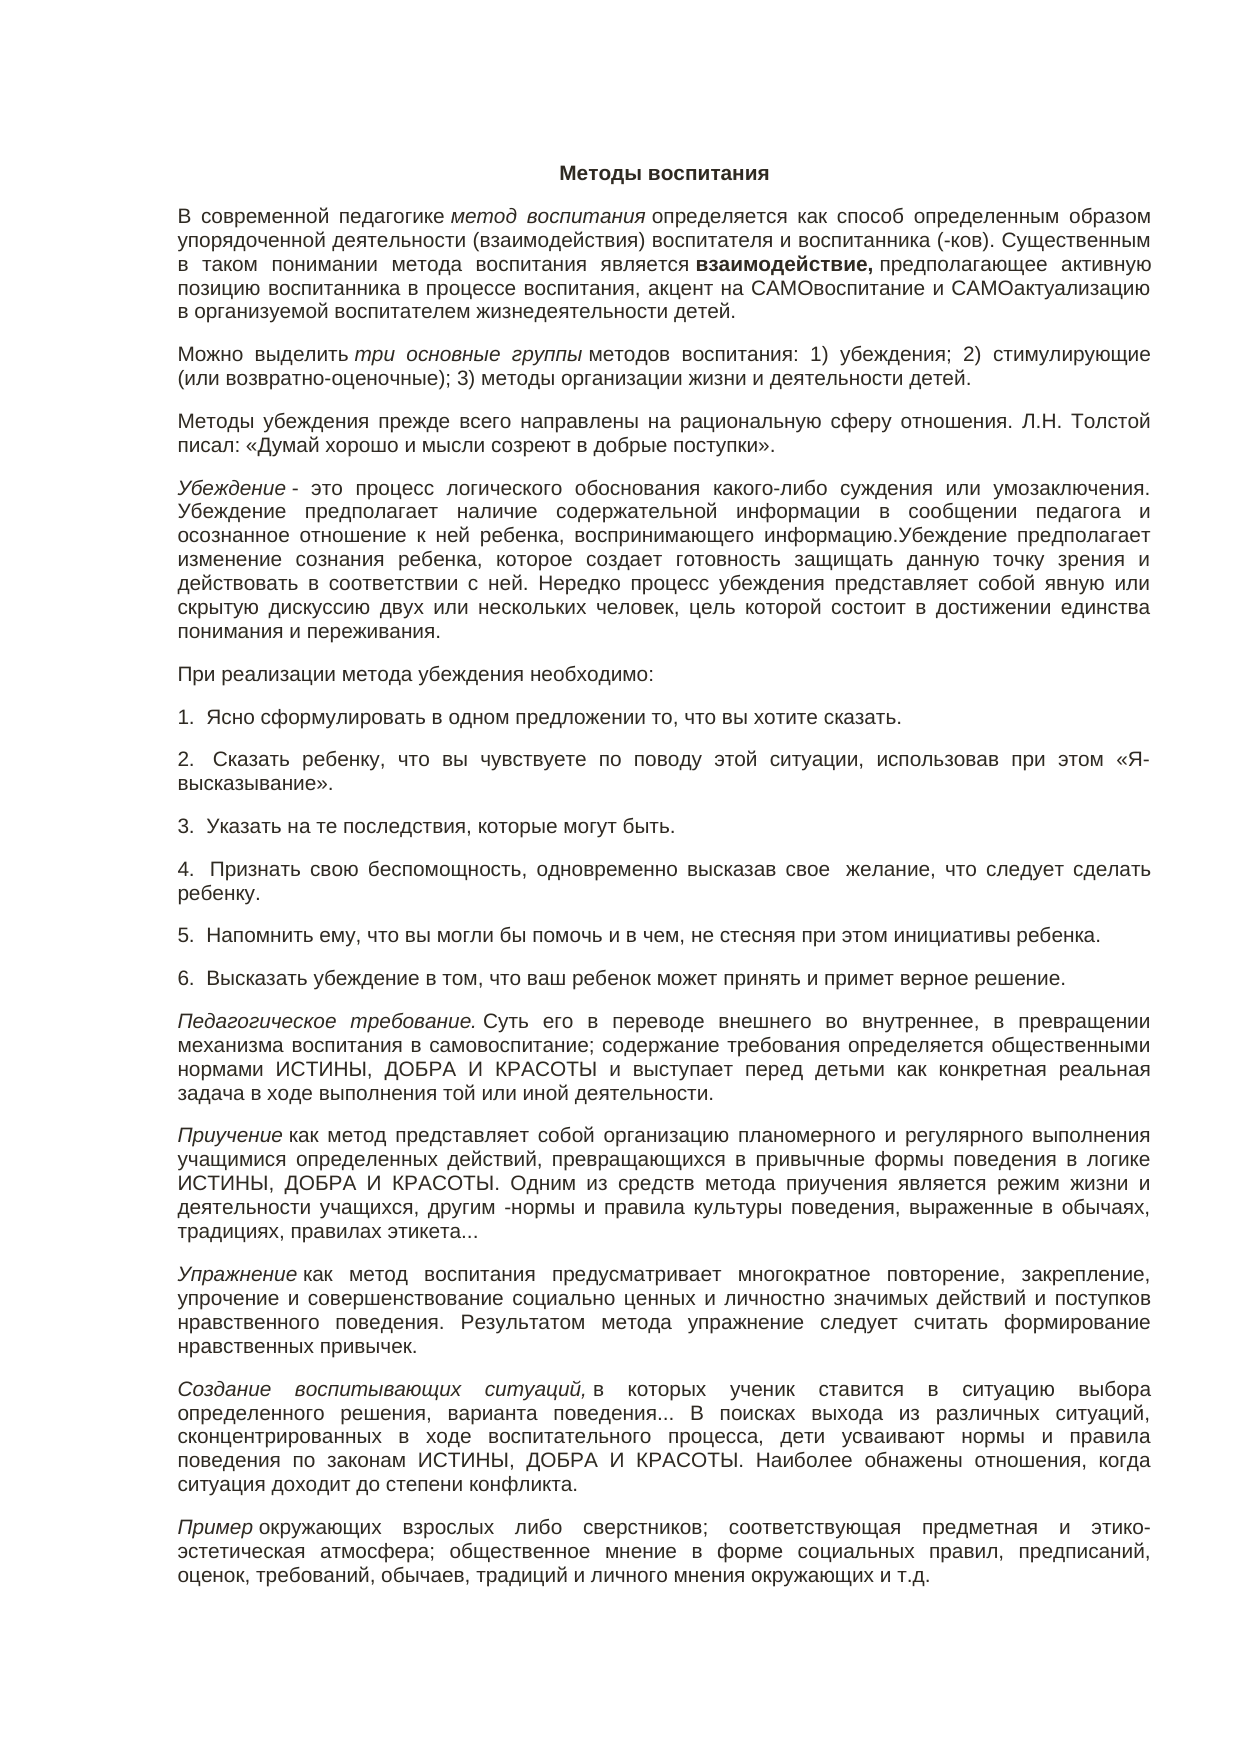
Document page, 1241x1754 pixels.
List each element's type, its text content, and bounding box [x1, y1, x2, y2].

text Методы убеждения прежде всего направлены на рациональную сферу отношения. Л.Н. Толстой писал: «Думай хорошо и мысли созреют в добрые поступки». [177, 409, 1152, 457]
text 3. Указать на те последствия, которые могут быть. [177, 814, 1152, 838]
text 5. Напомнить ему, что вы могли бы помочь и в чем, не стесняя при этом инициативы ребенка. [177, 923, 1152, 947]
text Педагогическое требование. Суть его в переводе внешнего во внутреннее, в превращении механизма воспитания в самовоспитание; содержание требования определяется общественными нормами ИСТИНЫ, ДОБРА И КРАСОТЫ и выступает перед детьми как конкретная реальная задача в ходе выполнения той или иной деятельности. [177, 1009, 1152, 1104]
text При реализации метода убеждения необходимо: [177, 662, 1152, 686]
text В современной педагогике метод воспитания определяется как способ определенным образом упорядоченной деятельности (взаимодействия) воспитателя и воспитанника (-ков). Существенным в таком понимании метода воспитания является взаимодействие, предполагающее активную позицию воспитанника в процессе воспитания, акцент на САМОвоспитание и САМОактуализацию в организуемой воспитателем жизнедеятельности детей. [177, 203, 1152, 323]
text Упражнение как метод воспитания предусматривает многократное повторение, закрепление, упрочение и совершенствование социально ценных и личностно значимых действий и поступков нравственного поведения. Результатом метода упражнение следует считать формирование нравственных привычек. [177, 1262, 1152, 1358]
text 4. Признать свою беспомощность, одновременно высказав свое желание, что следует сделать ребенку. [177, 857, 1152, 904]
text Методы воспитания [177, 161, 1152, 185]
text Можно выделить три основные группы методов воспитания: 1) убеждения; 2) стимулирующие (или возвратно-оценочные); 3) методы организации жизни и деятельности детей. [177, 342, 1152, 390]
text Приучение как метод представляет собой организацию планомерного и регулярного выполнения учащимися определенных действий, превращающихся в привычные формы поведения в логике ИСТИНЫ, ДОБРА И КРАСОТЫ. Одним из средств метода приучения является режим жизни и деятельности учащихся, другим -нормы и правила культуры поведения, выраженные в обычаях, традициях, правилах этикета... [177, 1123, 1152, 1243]
text Убеждение - это процесс логического обоснования какого-либо суждения или умозаключения. Убеждение предполагает наличие содержательной информации в сообщении педагога и осознанное отношение к ней ребенка, воспринимающего информацию.Убеждение предполагает изменение сознания ребенка, которое создает готовность защищать данную точку зрения и действовать в соответствии с ней. Нередко процесс убеждения представляет собой явную или скрытую дискуссию двух или нескольких человек, цель которой состоит в достижении единства понимания и переживания. [177, 475, 1152, 643]
text Пример окружающих взрослых либо сверстников; соответствующая предметная и этико-эстетическая атмосфера; общественное мнение в форме социальных правил, предписаний, оценок, требований, обычаев, традиций и личного мнения окружающих и т.д. [177, 1515, 1152, 1587]
text 6. Высказать убеждение в том, что ваш ребенок может принять и примет верное решение. [177, 966, 1152, 990]
text Создание воспитывающих ситуаций, в которых ученик ставится в ситуацию выбора определенного решения, варианта поведения... В поисках выхода из различных ситуаций, сконцентрированных в ходе воспитательного процесса, дети усваивают нормы и правила поведения по законам ИСТИНЫ, ДОБРА И КРАСОТЫ. Наиболее обнажены отношения, когда ситуация доходит до степени конфликта. [177, 1376, 1152, 1496]
text 1. Ясно сформулировать в одном предложении то, что вы хотите сказать. [177, 704, 1152, 728]
text 2. Сказать ребенку, что вы чувствуете по поводу этой ситуации, использовав при этом «Я-высказывание». [177, 747, 1152, 795]
